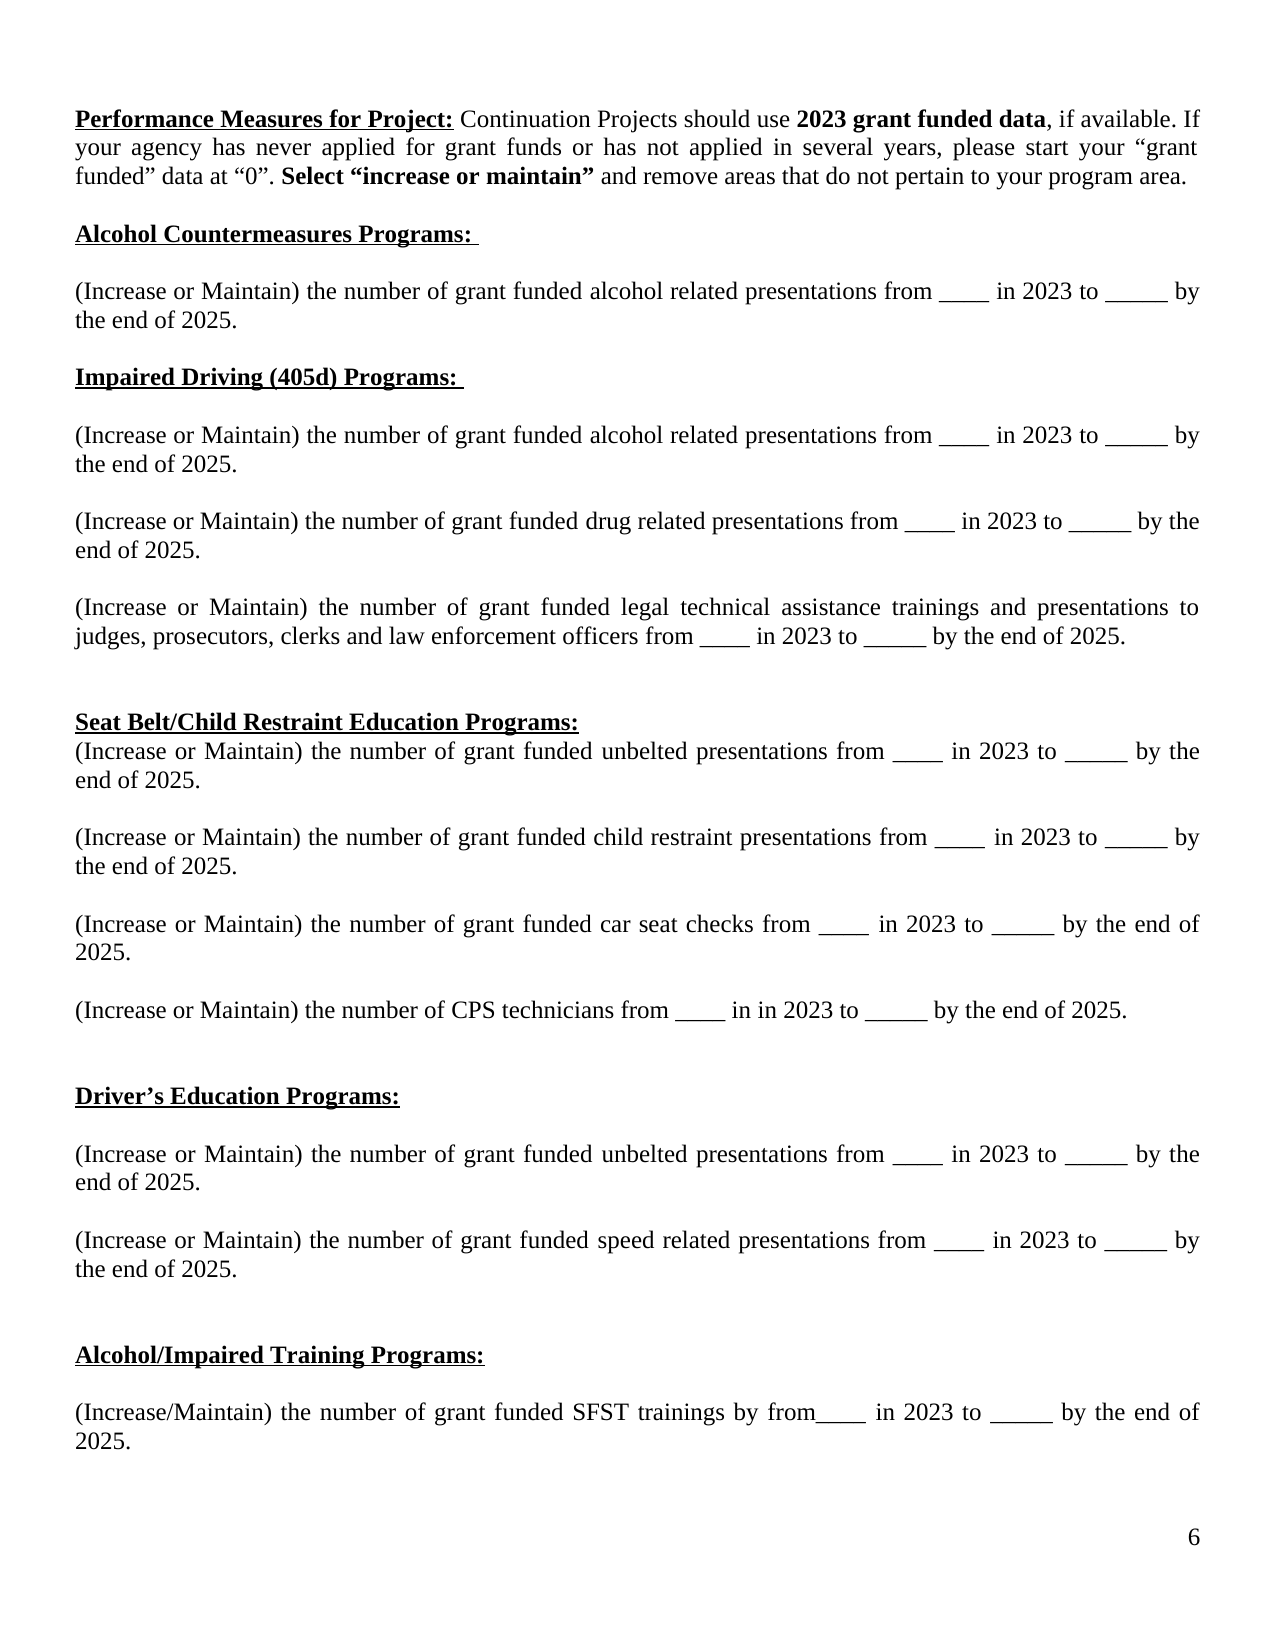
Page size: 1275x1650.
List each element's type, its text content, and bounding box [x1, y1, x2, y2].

text (Increase or Maintain) the number of CPS technicians from ____ in in 2023 to _____ by the end of 2025. [75, 995, 1200, 1024]
text (Increase or Maintain) the number of grant funded drug related presentations from ____ in 2023 to _____ by the end of 2025. [75, 506, 1200, 564]
text (Increase or Maintain) the number of grant funded speed related presentations from ____ in 2023 to _____ by the end of 2025. [75, 1225, 1200, 1282]
text Driver’s Education Programs: [75, 1081, 1200, 1110]
text (Increase/Maintain) the number of grant funded SFST trainings by from____ in 2023 to _____ by the end of 2025. [75, 1397, 1200, 1455]
text Alcohol/Impaired Training Programs: [75, 1340, 1200, 1369]
text Seat Belt/Child Restraint Education Programs: [75, 707, 1200, 736]
text (Increase or Maintain) the number of grant funded car seat checks from ____ in 2023 to _____ by the end of 2025. [75, 909, 1200, 966]
text Alcohol Countermeasures Programs: [75, 219, 1200, 247]
text (Increase or Maintain) the number of grant funded unbelted presentations from ____ in 2023 to _____ by the end of 2025. [75, 1139, 1200, 1196]
text (Increase or Maintain) the number of grant funded child restraint presentations from ____ in 2023 to _____ by the end of 2025. [75, 822, 1200, 880]
text Performance Measures for Project: Continuation Projects should use 2023 grant funded data, if available. If your agency has never applied for grant funds or has not applied in several years, please start your “grant funded” data at “0”. Select “increase or maintain” and remove areas that do not pertain to your program area. [75, 104, 1200, 190]
text (Increase or Maintain) the number of grant funded unbelted presentations from ____ in 2023 to _____ by the end of 2025. [75, 736, 1200, 794]
text (Increase or Maintain) the number of grant funded alcohol related presentations from ____ in 2023 to _____ by the end of 2025. [75, 420, 1200, 477]
text (Increase or Maintain) the number of grant funded alcohol related presentations from ____ in 2023 to _____ by the end of 2025. [75, 276, 1200, 334]
text Impaired Driving (405d) Programs: [75, 362, 1200, 391]
text (Increase or Maintain) the number of grant funded legal technical assistance trainings and presentations to judges, prosecutors, clerks and law enforcement officers from ____ in 2023 to _____ by the end of 2025. [75, 592, 1200, 650]
